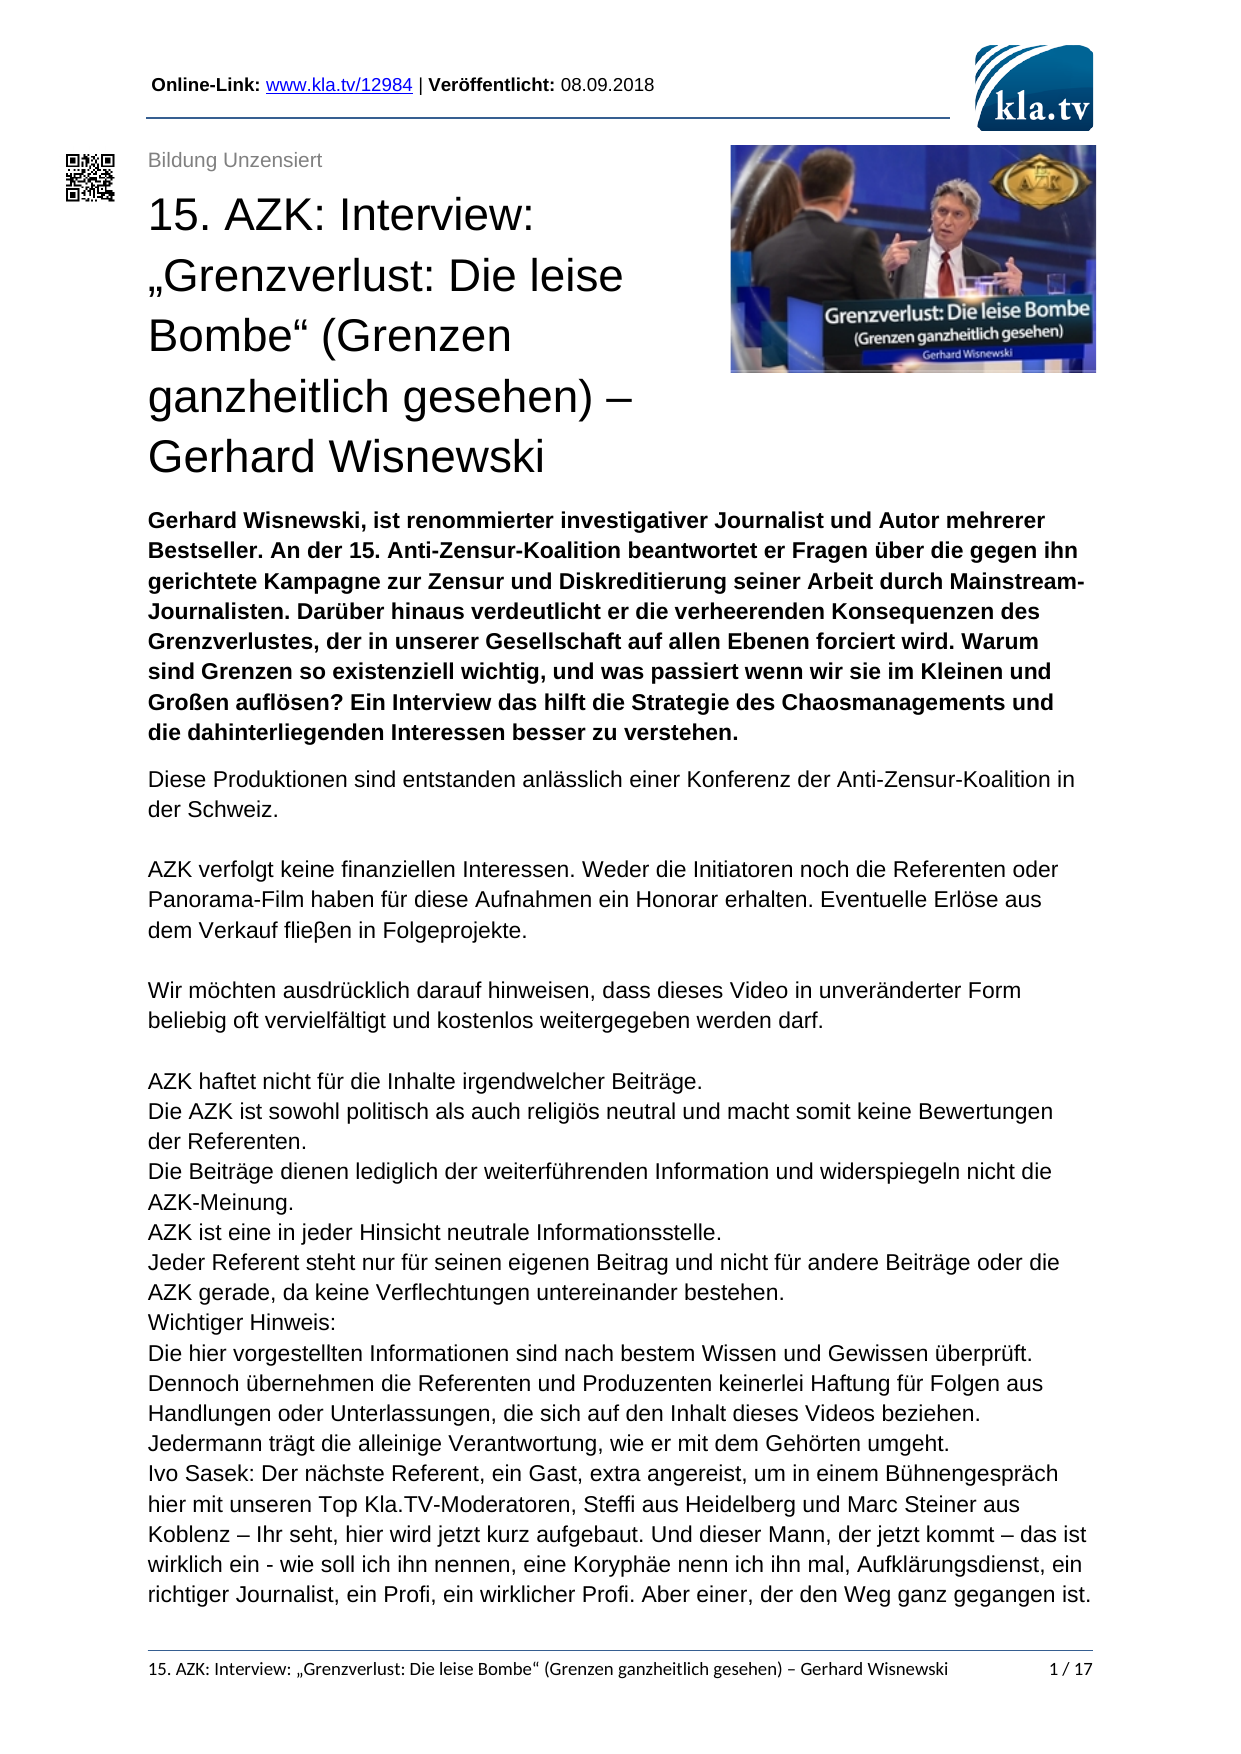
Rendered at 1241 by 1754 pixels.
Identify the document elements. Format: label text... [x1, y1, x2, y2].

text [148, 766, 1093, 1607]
text 15. AZK: Interview: „Grenzverlust: Die leise Bombe“ (Grenzen ganzheitlich gesehen) – Gerhard Wisnewski [148, 188, 1093, 483]
text Bildung Unzensiert [148, 148, 1093, 172]
text Gerhard Wisnewski, ist renommierter investigativer Journalist und Autor mehrerer Bestseller. An der 15. Anti-Zensur-Koalition beantwortet er Fragen über die gegen ihn gerichtete Kampagne zur Zensur und Diskreditierung seiner Arbeit durch Mainstream-Journalisten. Darüber hinaus verdeutlicht er die verheerenden Konsequenzen des Grenzverlustes, der in unserer Gesellschaft auf allen Ebenen forciert wird. Warum sind Grenzen so existenziell wichtig, und was passiert wenn wir sie im Kleinen und Großen auflösen? Ein Interview das hilft die Strategie des Chaosmanagements und die dahinterliegenden Interessen besser zu verstehen. [148, 507, 1093, 745]
